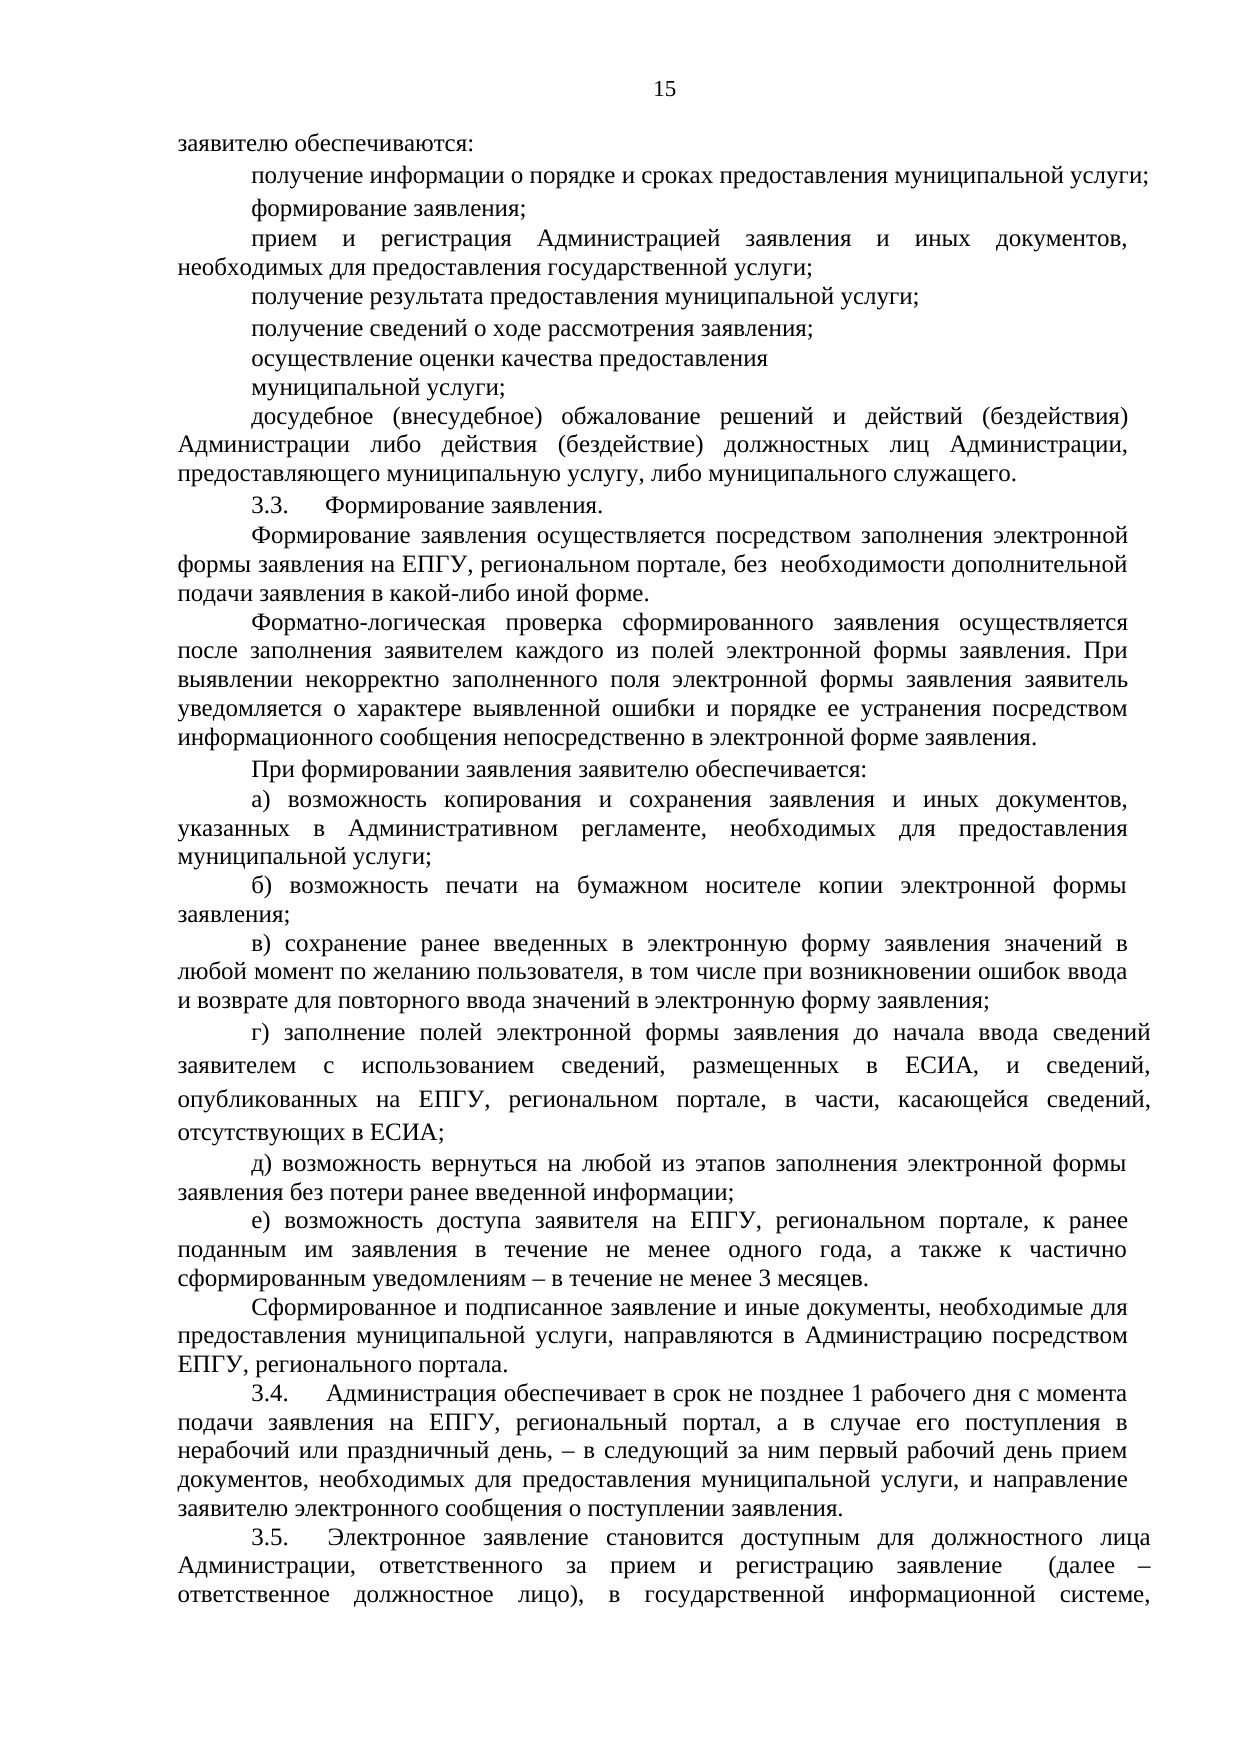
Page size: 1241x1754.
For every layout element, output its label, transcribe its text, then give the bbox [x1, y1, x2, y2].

text е) возможность доступа заявителя на ЕПГУ, региональном портале, к ранее поданным им заявления в течение не менее одного года, а также к частично сформированным уведомлениям – в течение не менее 3 месяцев. [177, 1205, 1129, 1292]
text досудебное (внесудебное) обжалование решений и действий (бездействия) Администрации либо действия (бездействие) должностных лиц Администрации, предоставляющего муниципальную услугу, либо муниципального служащего. [177, 401, 1129, 487]
text формирование заявления; [177, 190, 1152, 223]
text Форматно-логическая проверка сформированного заявления осуществляется после заполнения заявителем каждого из полей электронной формы заявления. При выявлении некорректно заполненного поля электронной формы заявления заявитель уведомляется о характере выявленной ошибки и порядке ее устранения посредством информационного сообщения непосредственно в электронной форме заявления. [177, 607, 1129, 750]
text б) возможность печати на бумажном носителе копии электронной формы заявления; [177, 870, 1128, 928]
text получение информации о порядке и сроках предоставления муниципальной услуги; [177, 156, 1152, 190]
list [177, 1522, 1151, 1608]
text а) возможность копирования и сохранения заявления и иных документов, указанных в Административном регламенте, необходимых для предоставления муниципальной услуги; [177, 784, 1128, 870]
text При формировании заявления заявителю обеспечивается: [177, 750, 1152, 784]
text г) заполнение полей электронной формы заявления до начала ввода сведений заявителем с использованием сведений, размещенных в ЕСИА, и сведений, опубликованных на ЕПГУ, региональном портале, в части, касающейся сведений, отсутствующих в ЕСИА; [177, 1014, 1152, 1148]
text Сформированное и подписанное заявление и иные документы, необходимые для предоставления муниципальной услуги, направляются в Администрацию посредством ЕПГУ, регионального портала. [177, 1292, 1129, 1378]
text осуществление оценки качества предоставления [177, 343, 1152, 372]
text Формирование заявления осуществляется посредством заполнения электронной формы заявления на ЕПГУ, региональном портале, без необходимости дополнительной подачи заявления в какой-либо иной форме. [177, 520, 1129, 607]
text д) возможность вернуться на любой из этапов заполнения электронной формы заявления без потери ранее введенной информации; [177, 1148, 1128, 1205]
text получение результата предоставления муниципальной услуги; [177, 281, 1128, 310]
text муниципальной услуги; [177, 372, 1152, 401]
text в) сохранение ранее введенных в электронную форму заявления значений в любой момент по желанию пользователя, в том числе при возникновении ошибок ввода и возврате для повторного ввода значений в электронную форму заявления; [177, 928, 1128, 1014]
text прием и регистрация Администрацией заявления и иных документов, необходимых для предоставления государственной услуги; [177, 223, 1128, 281]
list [177, 128, 1128, 156]
list Формирование заявления. [177, 487, 1152, 520]
list Администрация обеспечивает в срок не позднее 1 рабочего дня с момента подачи заявления на ЕПГУ, региональный портал, а в случае его поступления в нерабочий или праздничный день, – в следующий за ним первый рабочий день прием документов, необходимых для предоставления муниципальной услуги, и направление заявителю электронного сообщения о поступлении заявления. [177, 1378, 1128, 1522]
text получение сведений о ходе рассмотрения заявления; [177, 310, 1152, 343]
